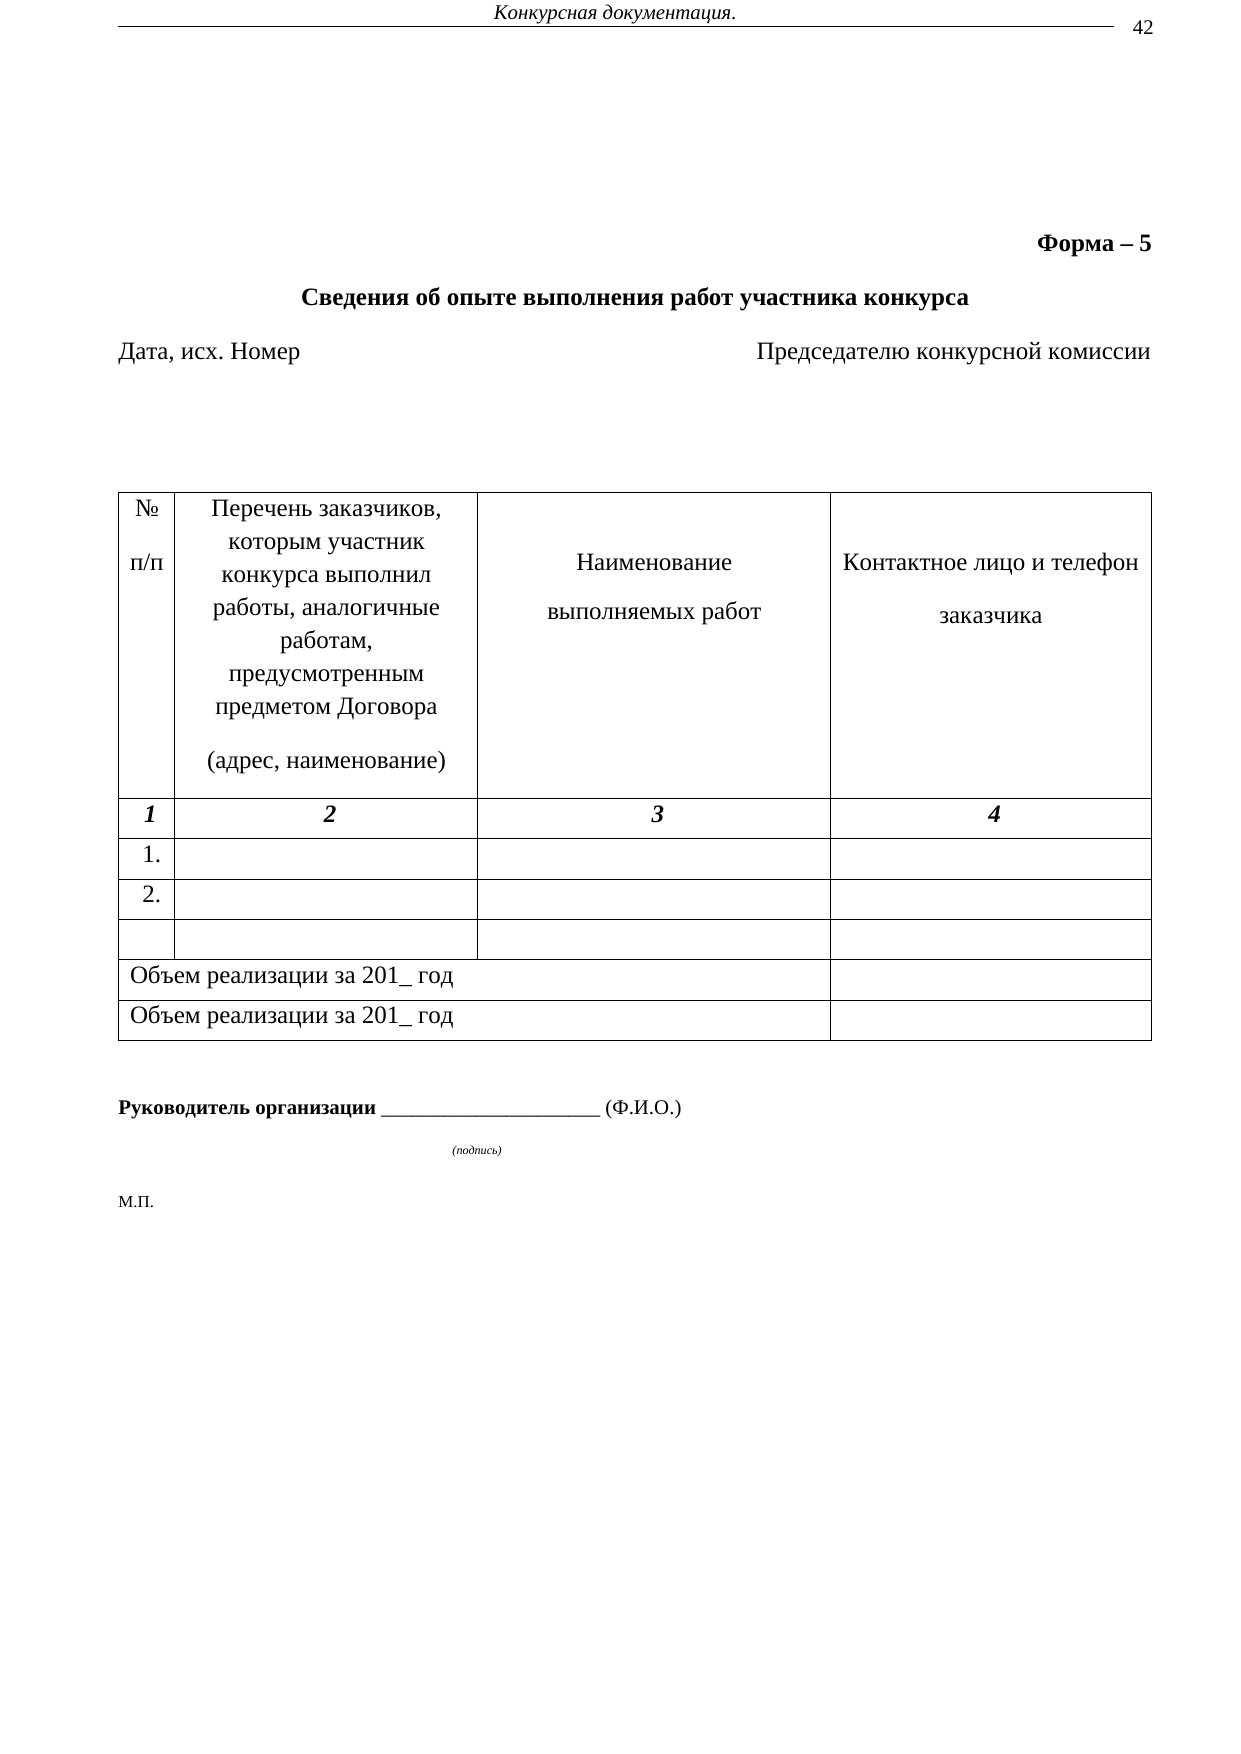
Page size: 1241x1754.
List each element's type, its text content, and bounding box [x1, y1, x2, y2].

table_cell 2. [119, 880, 174, 919]
text Форма – 5 [118, 228, 1152, 257]
text Сведения об опыте выполнения работ участника конкурса [118, 282, 1152, 311]
table_cell [175, 920, 477, 959]
text Руководитель организации _____________________ (Ф.И.О.) [118, 1095, 1152, 1119]
table_cell [175, 839, 477, 878]
text Дата, исх. Номер Председателю конкурсной комиссии [118, 336, 1152, 364]
table_cell [478, 880, 830, 919]
table_cell [119, 920, 174, 959]
table_cell 3 [478, 799, 830, 838]
table_cell [831, 880, 1151, 919]
table_cell [831, 839, 1151, 878]
table_cell Объем реализации за 201_ год [119, 960, 830, 999]
table_header Контактное лицо и телефон заказчика [831, 493, 1151, 798]
table_cell 1 [119, 799, 174, 838]
table_cell 2 [175, 799, 477, 838]
table_cell [478, 839, 830, 878]
table_cell [831, 920, 1151, 959]
table_cell 4 [831, 799, 1151, 838]
table_cell [175, 880, 477, 919]
table_cell [831, 1001, 1151, 1040]
table_header Наименование выполняемых работ [478, 493, 830, 798]
text (подпись) [339, 1143, 1152, 1167]
table_cell 1. [119, 839, 174, 878]
table_header № п/п [119, 493, 174, 798]
table_cell [478, 920, 830, 959]
text М.П. [118, 1192, 1152, 1225]
table_cell [831, 960, 1151, 999]
table_cell Объем реализации за 201_ год [119, 1001, 830, 1040]
table_header Перечень заказчиков, которым участник конкурса выполнил работы, аналогичные работам, предусмотренным предметом Договора (адрес, наименование) [175, 493, 477, 798]
